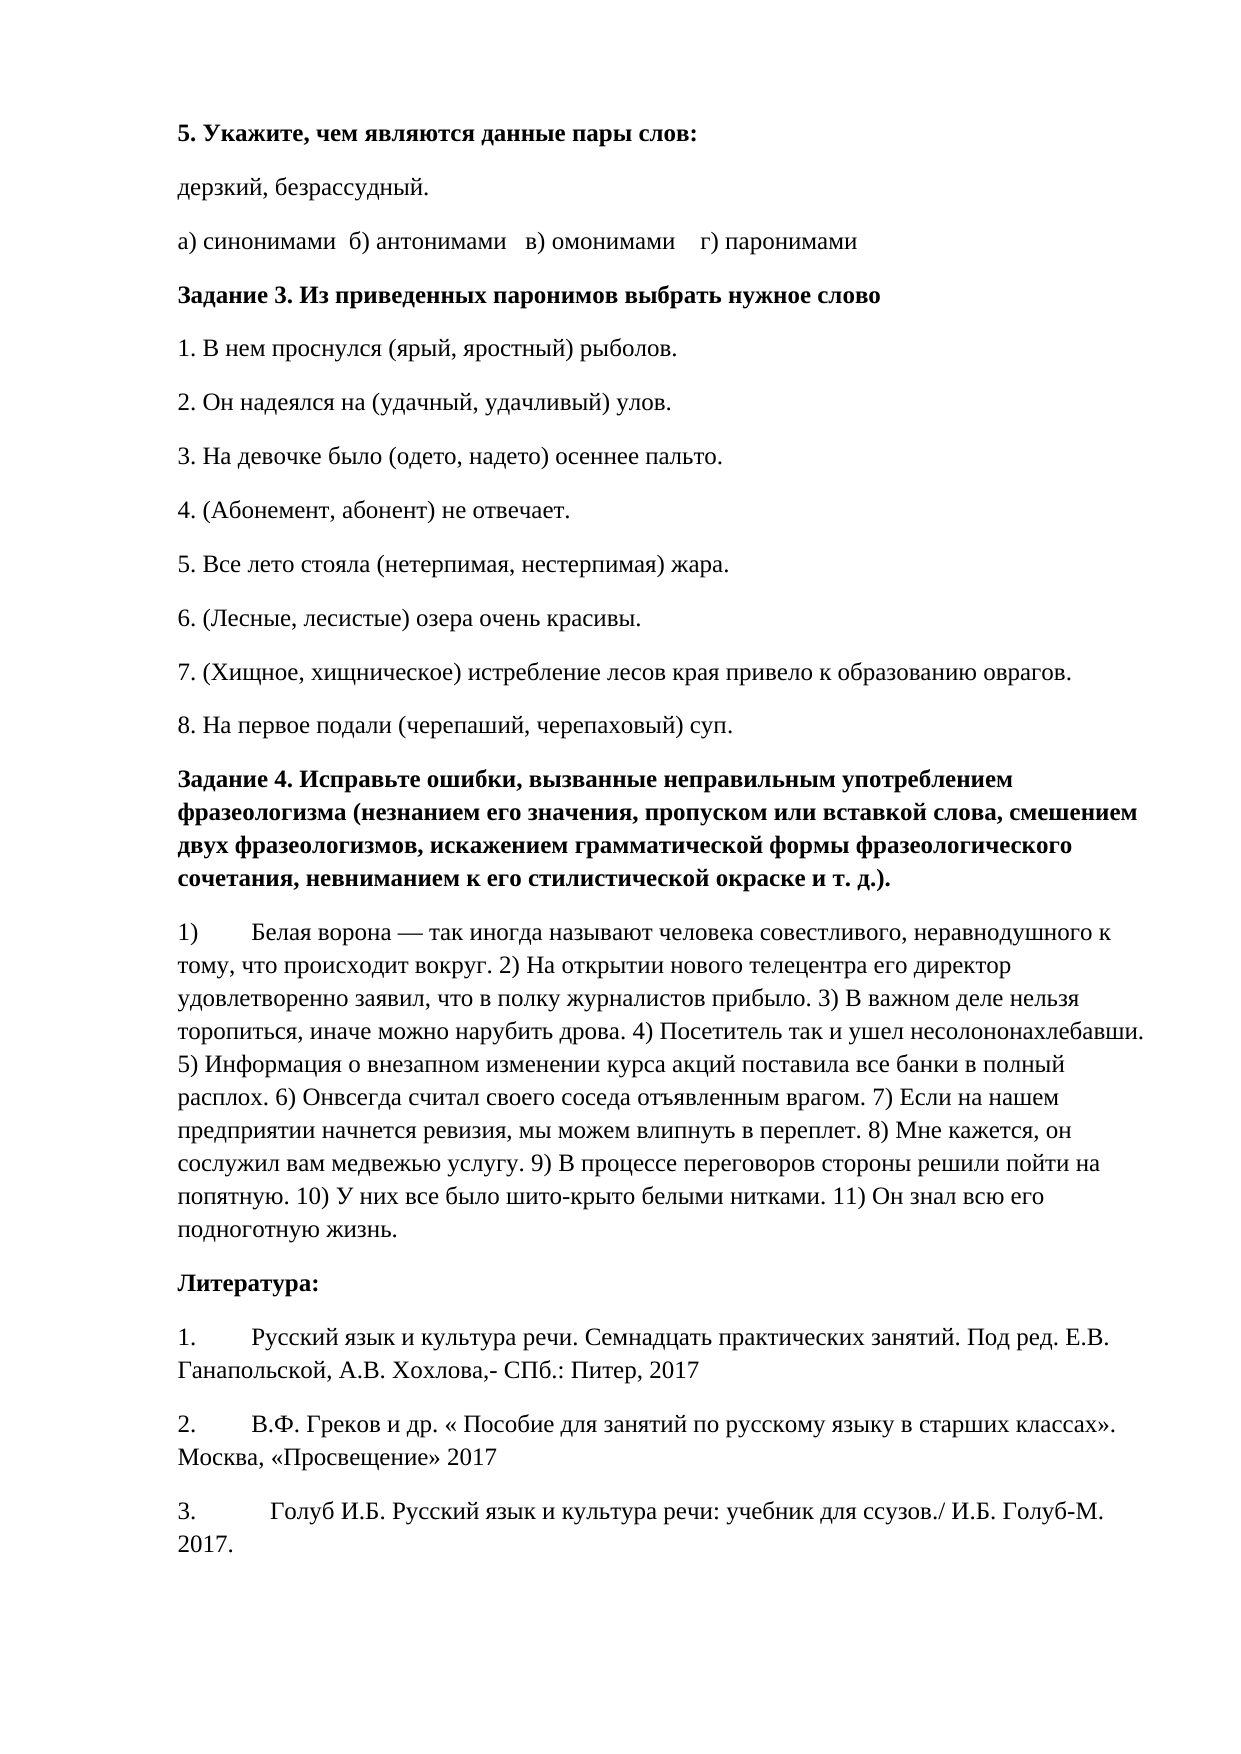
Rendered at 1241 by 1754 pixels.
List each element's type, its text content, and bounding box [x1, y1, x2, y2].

text Задание 3. Из приведенных паронимов выбрать нужное слово [177, 280, 1152, 308]
text 2. В.Ф. Греков и др. « Пособие для занятий по русскому языку в старших классах». Москва, «Просвещение» 2017 [177, 1409, 1152, 1471]
text 5. Все лето стояла (нетерпимая, нестерпимая) жара. [177, 549, 1152, 578]
text Задание 4. Исправьте ошибки, вызванные неправильным употреблением фразеологизма (незнанием его значения, пропуском или вставкой слова, смешением двух фразеологизмов, искажением грамматической формы фразеологического сочетания, невниманием к его стилистической окраске и т. д.). [177, 764, 1152, 892]
text 5. Укажите, чем являются данные пары слов: [177, 118, 1152, 147]
text 3. Голуб И.Б. Русский язык и культура речи: учебник для ссузов./ И.Б. Голуб-М. 2017. [177, 1496, 1152, 1558]
text 3. На девочке было (одето, надето) осеннее пальто. [177, 441, 1152, 470]
text 1. Русский язык и культура речи. Семнадцать практических занятий. Под ред. Е.В. Ганапольской, А.В. Хохлова,- СПб.: Питер, 2017 [177, 1322, 1152, 1384]
text 6. (Лесные, лесистые) озера очень красивы. [177, 603, 1152, 632]
text 7. (Хищное, хищническое) истребление лесов края привело к образованию оврагов. [177, 657, 1152, 685]
text 2. Он надеялся на (удачный, удачливый) улов. [177, 387, 1152, 416]
text 1. В нем проснулся (ярый, яростный) рыболов. [177, 333, 1152, 362]
text 8. На первое подали (черепаший, черепаховый) суп. [177, 711, 1152, 739]
text 1) Белая ворона — так иногда называют человека совестливого, неравнодушного к тому, что происходит вокруг. 2) На открытии нового телецентра его директор удовлетворенно заявил, что в полку журналистов прибыло. 3) В важном деле нельзя торопиться, иначе можно нарубить дрова. 4) Посетитель так и ушел несолононахлебавши. 5) Информация о внезапном изменении курса акций поставила все банки в полный расплох. 6) Онвсегда считал своего соседа отъявленным врагом. 7) Если на нашем предприятии начнется ревизия, мы можем влипнуть в переплет. 8) Мне кажется, он сослужил вам медвежью услугу. 9) В процессе переговоров стороны решили пойти на попятную. 10) У них все было шито-крыто белыми нитками. 11) Он знал всю его подноготную жизнь. [177, 917, 1152, 1243]
text Литература: [177, 1268, 1152, 1297]
text 4. (Абонемент, абонент) не отвечает. [177, 495, 1152, 524]
text дерзкий, безрассудный. [177, 172, 1152, 201]
text а) синонимами б) антонимами в) омонимами г) паронимами [177, 226, 1152, 254]
